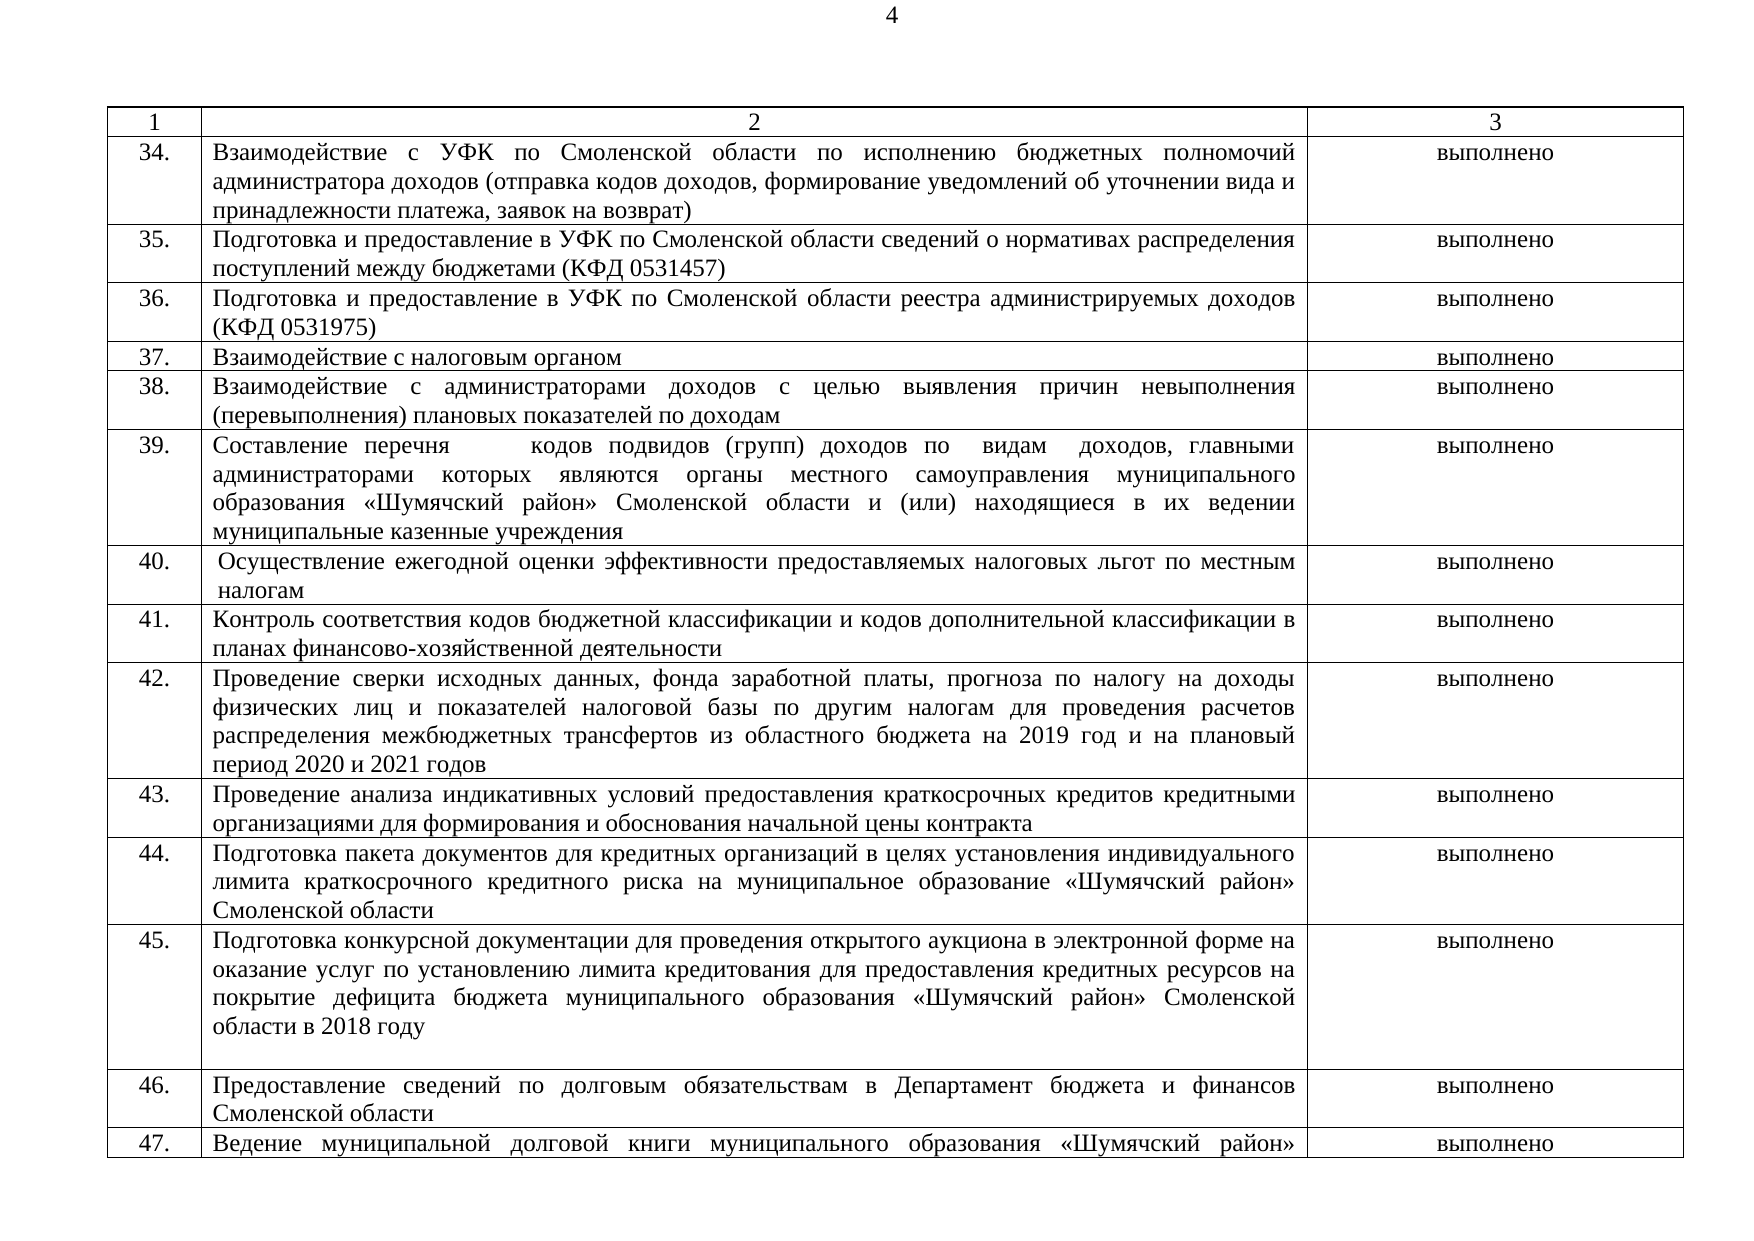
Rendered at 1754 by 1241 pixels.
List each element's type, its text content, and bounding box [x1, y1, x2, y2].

table_header 1 [108, 108, 201, 136]
table_cell 42. [108, 663, 201, 778]
table_cell выполнено [1308, 1128, 1683, 1157]
table_cell выполнено [1308, 225, 1683, 282]
table_cell 35. [108, 225, 201, 282]
table_cell 44. [108, 838, 201, 924]
table_cell Проведение сверки исходных данных, фонда заработной платы, прогноза по налогу на доходы физических лиц и показателей налоговой базы по другим налогам для проведения расчетов распределения межбюджетных трансфертов из областного бюджета на 2019 год и на плановый период 2020 и 2021 годов [202, 663, 1307, 778]
table_cell выполнено [1308, 663, 1683, 778]
table_cell выполнено [1308, 605, 1683, 662]
table_cell выполнено [1308, 137, 1683, 223]
table_cell выполнено [1308, 546, 1683, 603]
table_cell выполнено [1308, 838, 1683, 924]
table_cell Подготовка и предоставление в УФК по Смоленской области реестра администрируемых доходов (КФД 0531975) [202, 283, 1307, 341]
table_cell Осуществление ежегодной оценки эффективности предоставляемых налоговых льгот по местным налогам [202, 546, 1307, 603]
table_cell 43. [108, 779, 201, 837]
table_cell выполнено [1308, 779, 1683, 837]
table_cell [202, 1128, 1307, 1157]
table_cell выполнено [1308, 430, 1683, 545]
table_cell 36. [108, 283, 201, 341]
table_cell Взаимодействие с налоговым органом [202, 342, 1307, 370]
table_cell Взаимодействие с администраторами доходов с целью выявления причин невыполнения (перевыполнения) плановых показателей по доходам [202, 371, 1307, 429]
table_cell Проведение анализа индикативных условий предоставления краткосрочных кредитов кредитными организациями для формирования и обоснования начальной цены контракта [202, 779, 1307, 837]
table_cell 38. [108, 371, 201, 429]
table_cell 34. [108, 137, 201, 223]
table_cell Составление перечня кодов подвидов (групп) доходов по видам доходов, главными администраторами которых являются органы местного самоуправления муниципального образования «Шумячский район» Смоленской области и (или) находящиеся в их ведении муниципальные казенные учреждения [202, 430, 1307, 545]
table_cell 41. [108, 605, 201, 662]
table_cell Подготовка и предоставление в УФК по Смоленской области сведений о нормативах распределения поступлений между бюджетами (КФД 0531457) [202, 225, 1307, 282]
table_cell Подготовка конкурсной документации для проведения открытого аукциона в электронной форме на оказание услуг по установлению лимита кредитования для предоставления кредитных ресурсов на покрытие дефицита бюджета муниципального образования «Шумячский район» Смоленской области в 2018 году [202, 925, 1307, 1069]
table_cell Предоставление сведений по долговым обязательствам в Департамент бюджета и финансов Смоленской области [202, 1070, 1307, 1127]
table_cell Контроль соответствия кодов бюджетной классификации и кодов дополнительной классификации в планах финансово-хозяйственной деятельности [202, 605, 1307, 662]
table_cell выполнено [1308, 283, 1683, 341]
table_cell 37. [108, 342, 201, 370]
table_cell Подготовка пакета документов для кредитных организаций в целях установления индивидуального лимита краткосрочного кредитного риска на муниципальное образование «Шумячский район» Смоленской области [202, 838, 1307, 924]
table_cell 45. [108, 925, 201, 1069]
table_cell 40. [108, 546, 201, 603]
table_cell 46. [108, 1070, 201, 1127]
table_cell выполнено [1308, 342, 1683, 370]
table_cell выполнено [1308, 1070, 1683, 1127]
table_header 2 [202, 108, 1307, 136]
table_cell выполнено [1308, 925, 1683, 1069]
table_header 3 [1308, 108, 1683, 136]
table_cell 39. [108, 430, 201, 545]
table_cell Взаимодействие с УФК по Смоленской области по исполнению бюджетных полномочий администратора доходов (отправка кодов доходов, формирование уведомлений об уточнении вида и принадлежности платежа, заявок на возврат) [202, 137, 1307, 223]
table_cell 47. [108, 1128, 201, 1157]
table_cell выполнено [1308, 371, 1683, 429]
